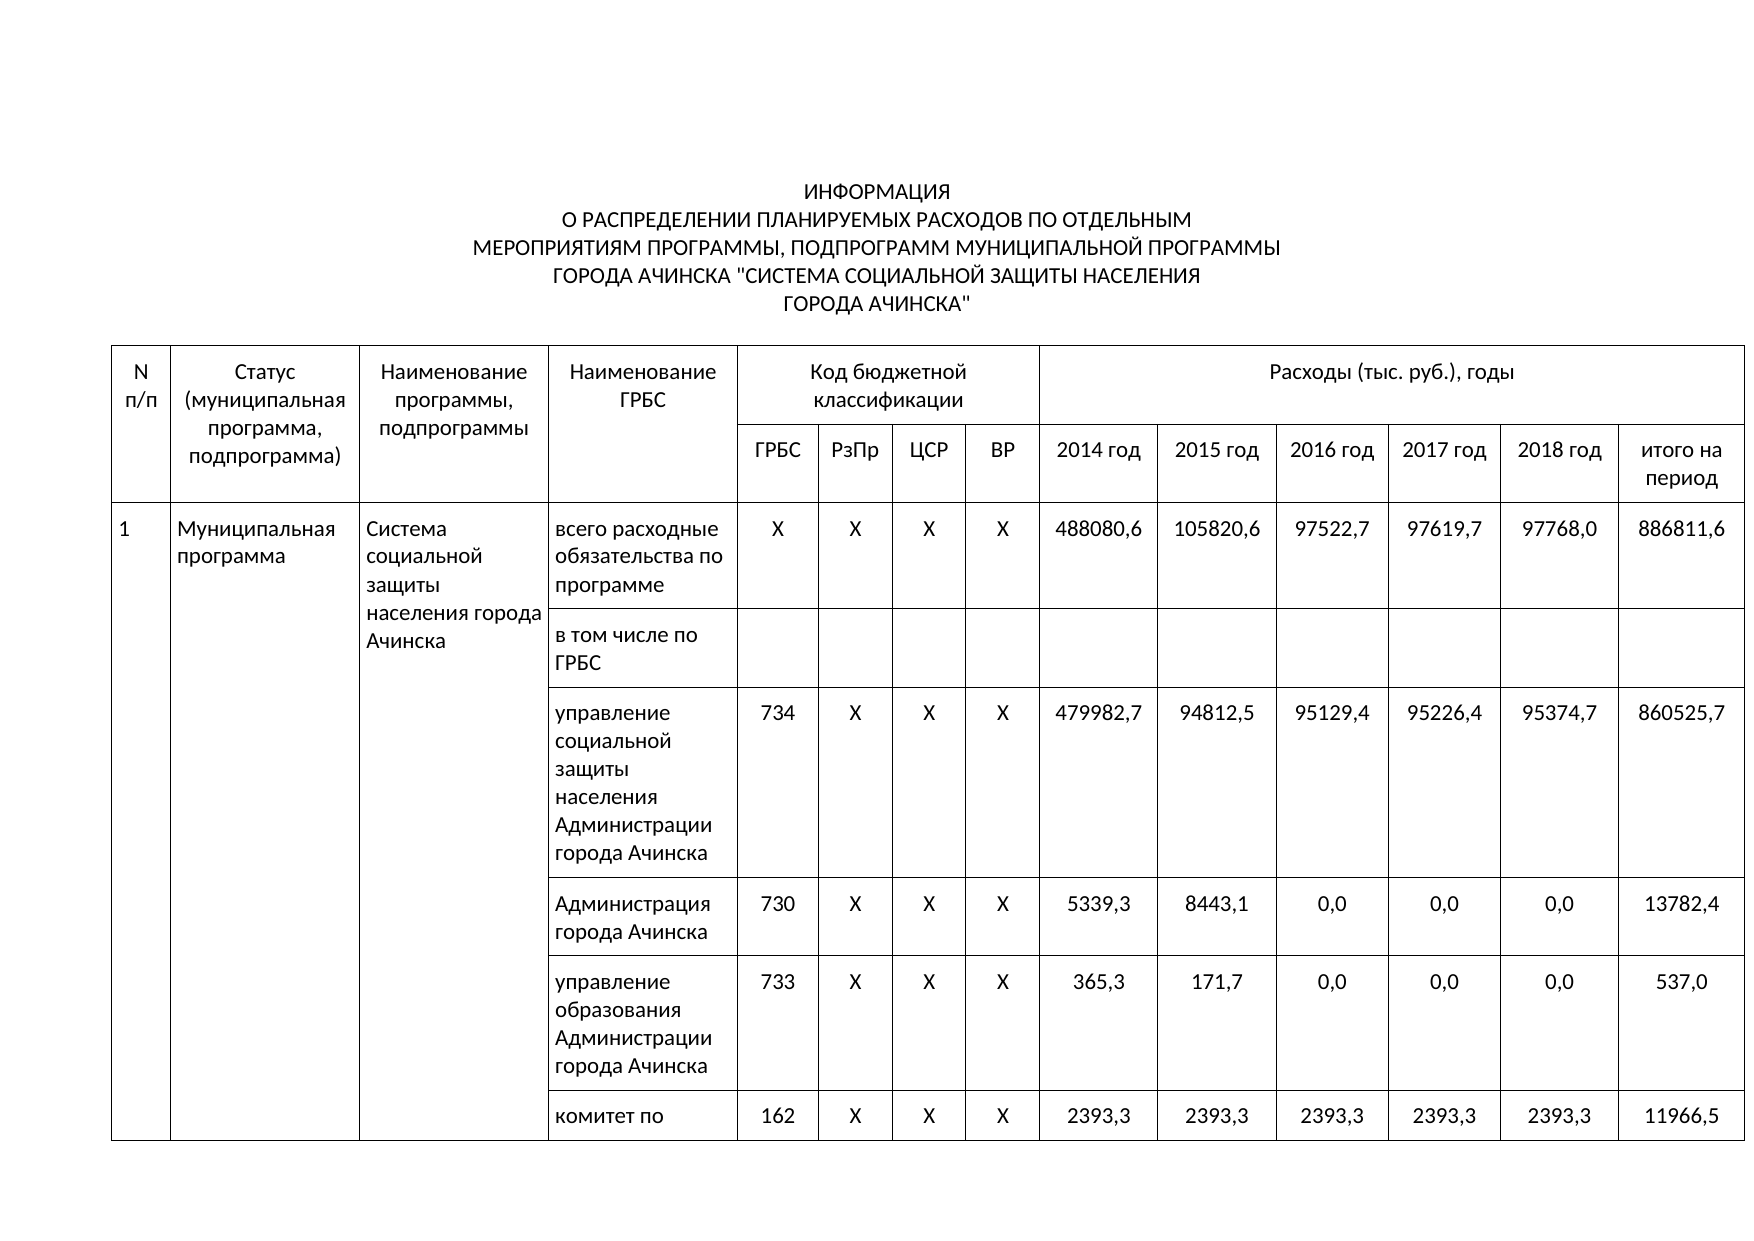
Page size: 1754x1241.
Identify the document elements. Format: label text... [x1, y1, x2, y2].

table_cell X [893, 503, 965, 608]
table_cell 365,3 [1040, 956, 1157, 1090]
table_cell 2393,3 [1277, 1091, 1388, 1140]
table_header Наименование программы, подпрограммы [360, 346, 548, 502]
table_cell Система социальной защиты населения города Ачинска [360, 503, 548, 1140]
table_cell 0,0 [1501, 956, 1618, 1090]
table_cell 0,0 [1501, 878, 1618, 955]
table_cell [738, 609, 818, 687]
table_cell X [893, 1091, 965, 1140]
table_cell 94812,5 [1158, 688, 1276, 877]
table_cell управление образования Администрации города Ачинска [549, 956, 737, 1090]
text ГОРОДА АЧИНСКА" [118, 289, 1636, 317]
table_header Расходы (тыс. руб.), годы [1040, 346, 1744, 424]
table_cell X [893, 688, 965, 877]
table_cell 162 [738, 1091, 818, 1140]
table_cell [1277, 609, 1388, 687]
table_cell [893, 609, 965, 687]
table_cell всего расходные обязательства по программе [549, 503, 737, 608]
table_cell X [966, 503, 1039, 608]
table_cell управление социальной защиты населения Администрации города Ачинска [549, 688, 737, 877]
table_cell ГРБС [738, 425, 818, 502]
table_cell 97522,7 [1277, 503, 1388, 608]
table_cell ЦСР [893, 425, 965, 502]
table_header N п/п [112, 346, 170, 502]
table_cell 2018 год [1501, 425, 1618, 502]
table_cell в том числе по ГРБС [549, 609, 737, 687]
table_cell [1040, 609, 1157, 687]
table_cell 886811,6 [1619, 503, 1744, 608]
text ГОРОДА АЧИНСКА "СИСТЕМА СОЦИАЛЬНОЙ ЗАЩИТЫ НАСЕЛЕНИЯ [118, 261, 1636, 289]
table_cell X [819, 1091, 892, 1140]
table_cell [1158, 609, 1276, 687]
table_cell Х [893, 956, 965, 1090]
table_cell Муниципальная программа [171, 503, 359, 1140]
table_cell 2393,3 [1501, 1091, 1618, 1140]
table_cell [1389, 609, 1500, 687]
table_cell X [738, 503, 818, 608]
table_cell X [819, 503, 892, 608]
table_cell Х [966, 956, 1039, 1090]
table_cell 0,0 [1277, 878, 1388, 955]
table_cell 13782,4 [1619, 878, 1744, 955]
table_cell итого на период [1619, 425, 1744, 502]
table_cell 860525,7 [1619, 688, 1744, 877]
table_cell 2016 год [1277, 425, 1388, 502]
table_cell X [966, 1091, 1039, 1140]
table_cell РзПр [819, 425, 892, 502]
table_cell 733 [738, 956, 818, 1090]
table_cell 734 [738, 688, 818, 877]
table_cell 171,7 [1158, 956, 1276, 1090]
table_cell [1619, 609, 1744, 687]
table_cell Х [819, 956, 892, 1090]
table_cell X [819, 688, 892, 877]
text О РАСПРЕДЕЛЕНИИ ПЛАНИРУЕМЫХ РАСХОДОВ ПО ОТДЕЛЬНЫМ [118, 205, 1636, 233]
table_cell ВР [966, 425, 1039, 502]
table_cell 730 [738, 878, 818, 955]
table_header Статус (муниципальная программа, подпрограмма) [171, 346, 359, 502]
table_cell 5339,3 [1040, 878, 1157, 955]
table_cell 97768,0 [1501, 503, 1618, 608]
table_cell 2393,3 [1040, 1091, 1157, 1140]
table_cell 2017 год [1389, 425, 1500, 502]
table_cell 537,0 [1619, 956, 1744, 1090]
table_cell 2393,3 [1389, 1091, 1500, 1140]
table_cell 95374,7 [1501, 688, 1618, 877]
text ИНФОРМАЦИЯ [118, 177, 1636, 205]
table_cell [966, 609, 1039, 687]
table_cell 2014 год [1040, 425, 1157, 502]
table_cell 105820,6 [1158, 503, 1276, 608]
table_header Код бюджетной классификации [738, 346, 1039, 424]
table_header Наименование ГРБС [549, 346, 737, 502]
table_cell 11966,5 [1619, 1091, 1744, 1140]
table_cell 479982,7 [1040, 688, 1157, 877]
table_cell Администрация города Ачинска [549, 878, 737, 955]
table_cell X [819, 878, 892, 955]
table_cell 95226,4 [1389, 688, 1500, 877]
table_cell [819, 609, 892, 687]
table_cell [1501, 609, 1618, 687]
table_cell X [893, 878, 965, 955]
table_cell X [966, 878, 1039, 955]
table_cell 97619,7 [1389, 503, 1500, 608]
text МЕРОПРИЯТИЯМ ПРОГРАММЫ, ПОДПРОГРАММ МУНИЦИПАЛЬНОЙ ПРОГРАММЫ [118, 233, 1636, 261]
table_cell 2393,3 [1158, 1091, 1276, 1140]
table_cell 8443,1 [1158, 878, 1276, 955]
table_cell 95129,4 [1277, 688, 1388, 877]
table_cell 0,0 [1389, 878, 1500, 955]
table_cell 2015 год [1158, 425, 1276, 502]
table_cell 1 [112, 503, 170, 1140]
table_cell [549, 1091, 737, 1140]
table_cell 0,0 [1389, 956, 1500, 1090]
table_cell 0,0 [1277, 956, 1388, 1090]
table_cell X [966, 688, 1039, 877]
table_cell 488080,6 [1040, 503, 1157, 608]
